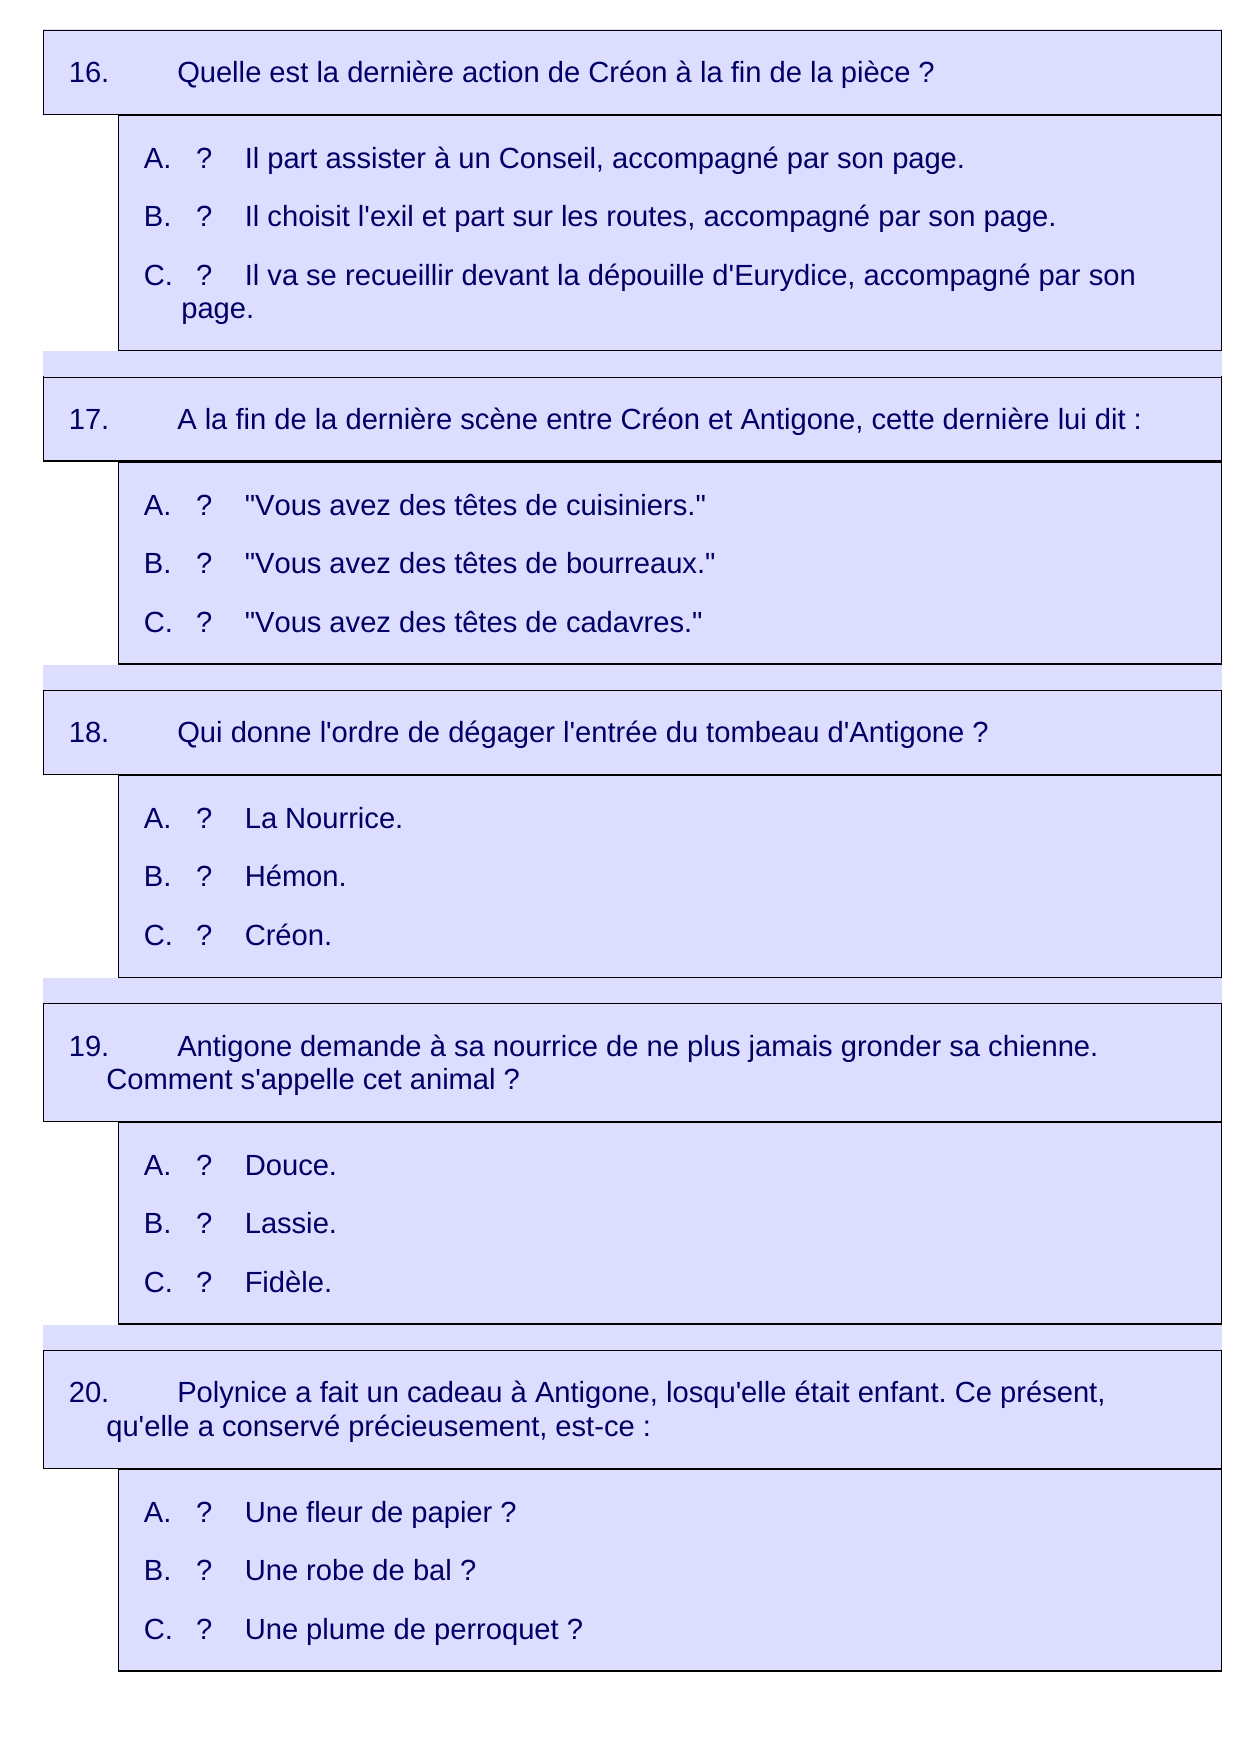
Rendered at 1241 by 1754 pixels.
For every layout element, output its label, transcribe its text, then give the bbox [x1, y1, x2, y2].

list ? "Vous avez des têtes de cuisiniers." [119, 463, 1221, 521]
list Qui donne l'ordre de dégager l'entrée du tombeau d'Antigone ? [44, 691, 1221, 774]
list ? Créon. [119, 892, 1221, 977]
list ? Une robe de bal ? [119, 1528, 1221, 1586]
list ? "Vous avez des têtes de bourreaux." [119, 521, 1221, 579]
list ? Lassie. [119, 1181, 1221, 1239]
list Polynice a fait un cadeau à Antigone, losqu'elle était enfant. Ce présent, qu'elle a conservé précieusement, est-ce : [44, 1351, 1221, 1468]
list ? Il part assister à un Conseil, accompagné par son page. [119, 116, 1221, 174]
list ? Il va se recueillir devant la dépouille d'Eurydice, accompagné par son page. [119, 232, 1221, 350]
list ? Douce. [119, 1123, 1221, 1181]
list ? Une fleur de papier ? [119, 1470, 1221, 1528]
list A la fin de la dernière scène entre Créon et Antigone, cette dernière lui dit : [44, 378, 1221, 460]
list ? "Vous avez des têtes de cadavres." [119, 579, 1221, 663]
list ? Une plume de perroquet ? [119, 1586, 1221, 1670]
list Antigone demande à sa nourrice de ne plus jamais gronder sa chienne. Comment s'appelle cet animal ? [44, 1004, 1221, 1121]
list Quelle est la dernière action de Créon à la fin de la pièce ? [44, 31, 1221, 114]
list ? La Nourrice. [119, 776, 1221, 834]
list ? Il choisit l'exil et part sur les routes, accompagné par son page. [119, 174, 1221, 232]
list ? Hémon. [119, 834, 1221, 892]
list ? Fidèle. [119, 1239, 1221, 1323]
